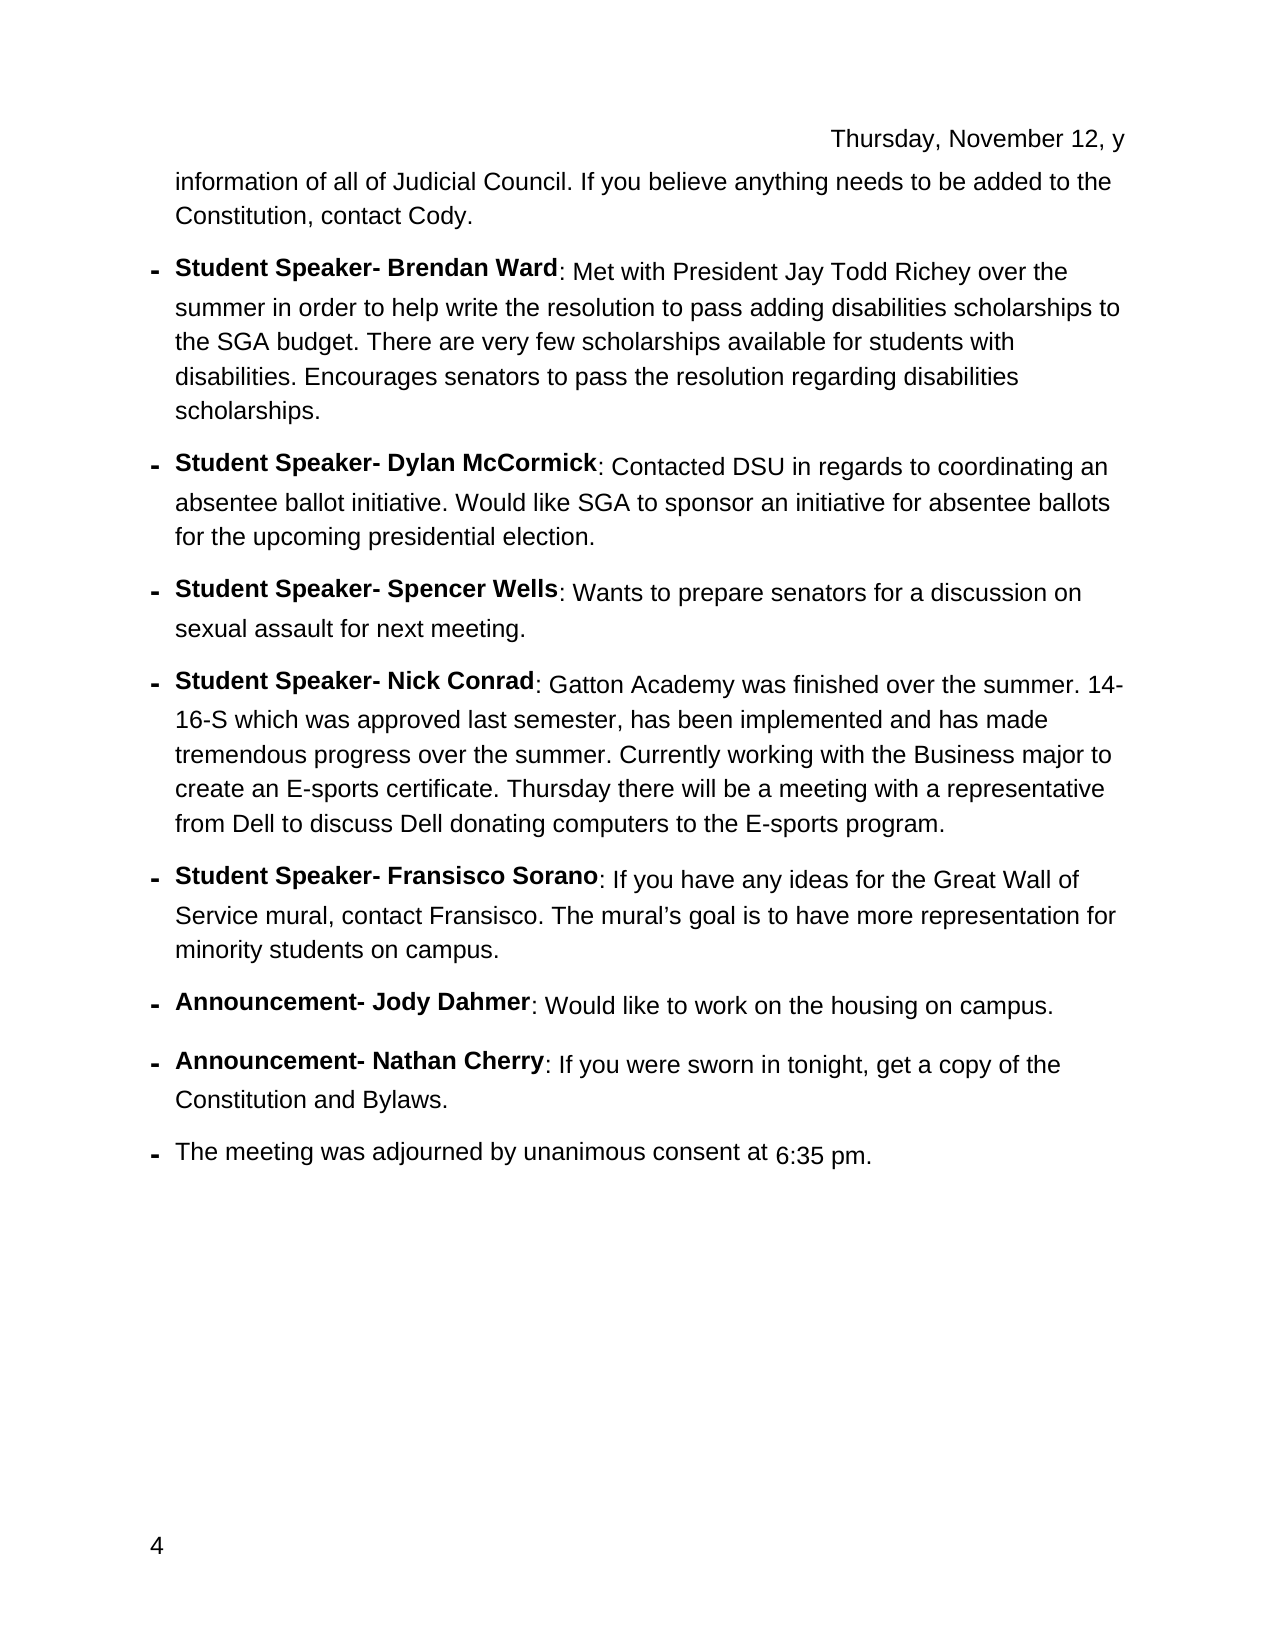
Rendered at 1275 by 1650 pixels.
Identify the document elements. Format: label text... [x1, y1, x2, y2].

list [150, 166, 1125, 230]
list Student Speaker- Spencer Wells: Wants to prepare senators for a discussion on sexual assault for next meeting. [150, 573, 1125, 643]
list Announcement- Nathan Cherry: If you were sworn in tonight, get a copy of the Constitution and Bylaws. [150, 1044, 1125, 1114]
list Student Speaker- Nick Conrad: Gatton Academy was finished over the summer. 14-16-S which was approved last semester, has been implemented and has made tremendous progress over the summer. Currently working with the Business major to create an E-sports certificate. Thursday there will be a meeting with a representative from Dell to discuss Dell donating computers to the E-sports program. [150, 665, 1125, 838]
list Student Speaker- Dylan McCormick: Contacted DSU in regards to coordinating an absentee ballot initiative. Would like SGA to sponsor an initiative for absentee ballots for the upcoming presidential election. [150, 447, 1125, 551]
list Student Speaker- Fransisco Sorano: If you have any ideas for the Great Wall of Service mural, contact Fransisco. The mural’s goal is to have more representation for minority students on campus. [150, 860, 1125, 964]
list The meeting was adjourned by unanimous consent at 6:35 pm. [150, 1136, 1125, 1171]
list Student Speaker- Brendan Ward: Met with President Jay Todd Richey over the summer in order to help write the resolution to pass adding disabilities scholarships to the SGA budget. There are very few scholarships available for students with disabilities. Encourages senators to pass the resolution regarding disabilities scholarships. [150, 252, 1125, 425]
list Announcement- Jody Dahmer: Would like to work on the housing on campus. [150, 986, 1125, 1021]
